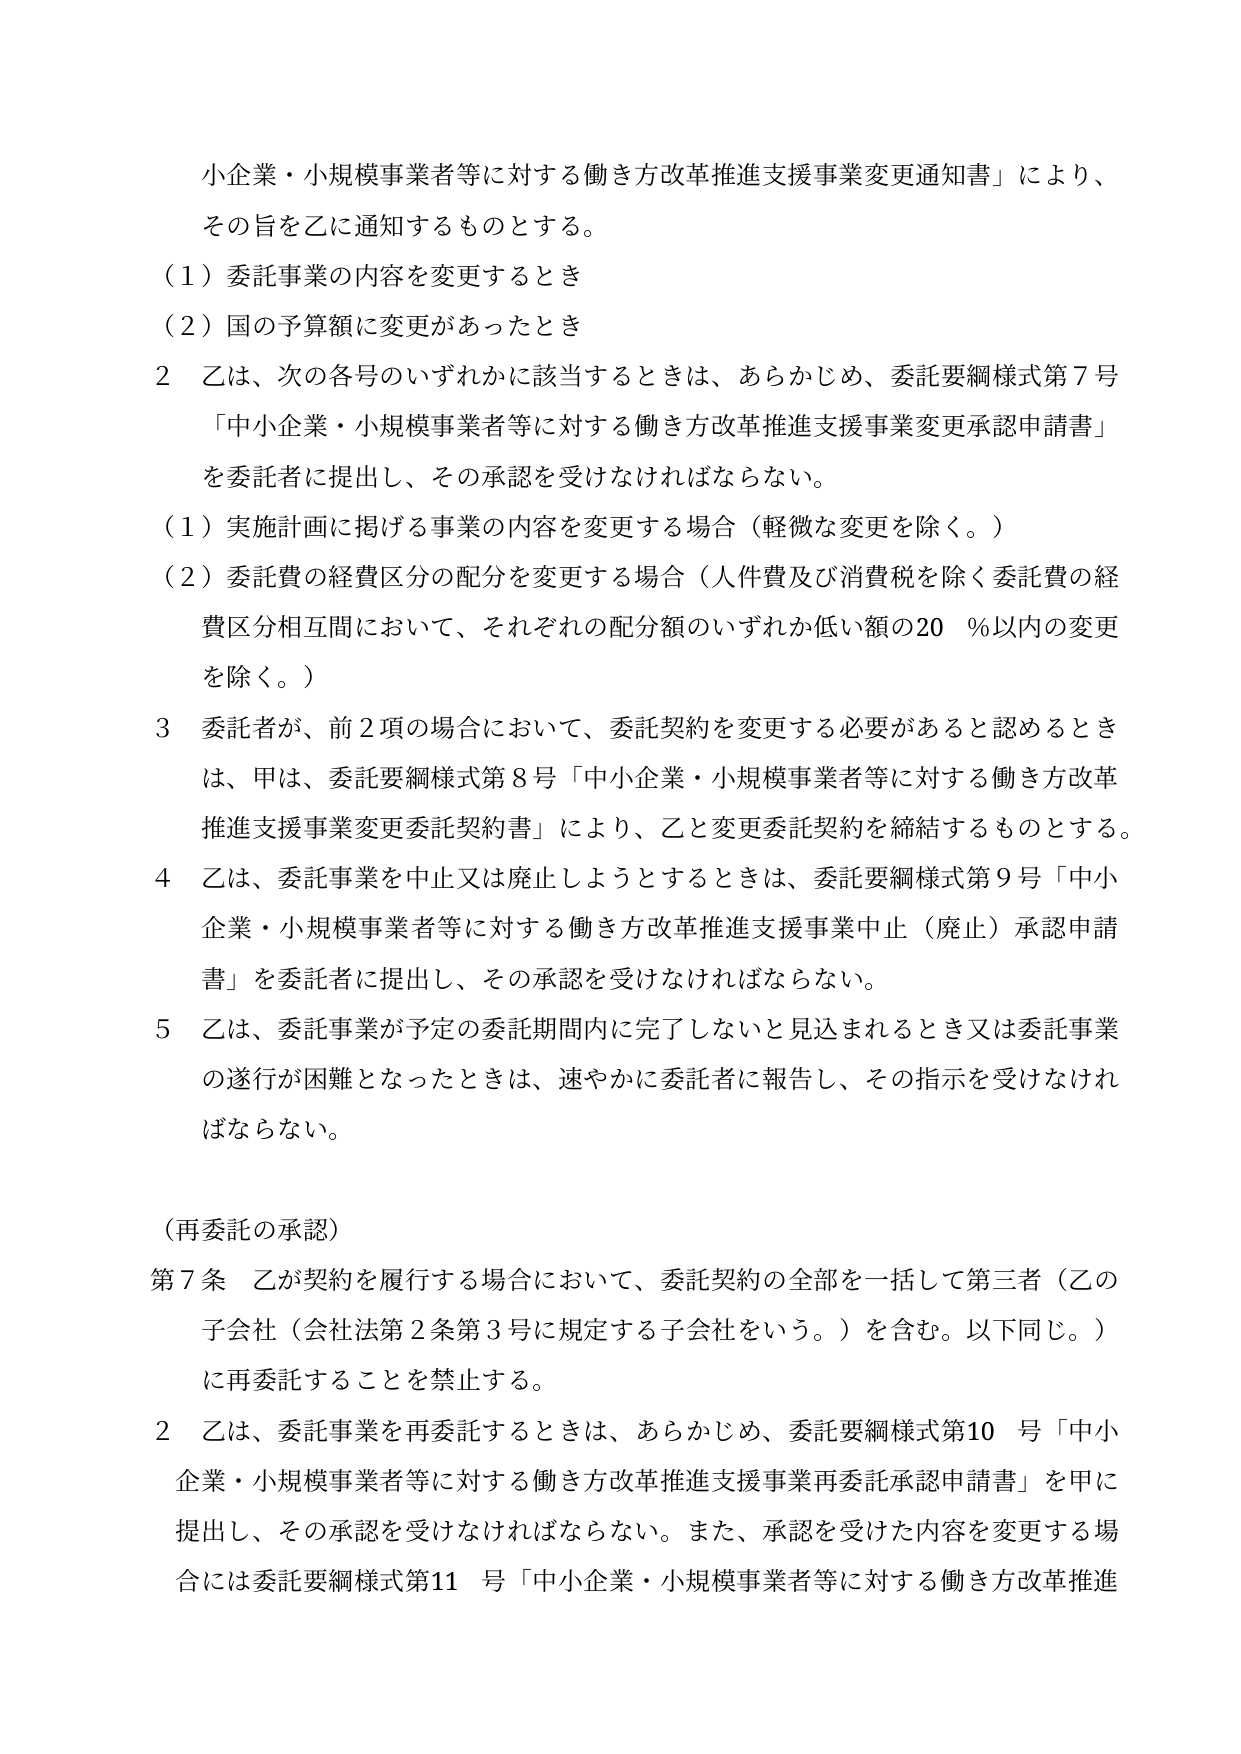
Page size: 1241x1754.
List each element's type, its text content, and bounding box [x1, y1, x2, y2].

text （２）国の予算額に変更があったとき [150, 299, 1120, 350]
text （２）委託費の経費区分の配分を変更する場合（人件費及び消費税を除く委託費の経費区分相互間において、それぞれの配分額のいずれか低い額の20％以内の変更を除く。） [150, 551, 1120, 701]
text （１）実施計画に掲げる事業の内容を変更する場合（軽微な変更を除く。） [150, 500, 1120, 551]
text （再委託の承認） [150, 1203, 1120, 1253]
text 第７条 乙が契約を履行する場合において、委託契約の全部を一括して第三者（乙の子会社（会社法第２条第３号に規定する子会社をいう。）を含む。以下同じ。）に再委託することを禁止する。 [150, 1253, 1120, 1404]
text ２ 乙は、次の各号のいずれかに該当するときは、あらかじめ、委託要綱様式第７号「中小企業・小規模事業者等に対する働き方改革推進支援事業変更承認申請書」を委託者に提出し、その承認を受けなければならない。 [150, 350, 1120, 500]
text （１）委託事業の内容を変更するとき [150, 249, 1120, 299]
text ４ 乙は、委託事業を中止又は廃止しようとするときは、委託要綱様式第９号「中小企業・小規模事業者等に対する働き方改革推進支援事業中止（廃止）承認申請書」を委託者に提出し、その承認を受けなければならない。 [150, 852, 1120, 1002]
text ５ 乙は、委託事業が予定の委託期間内に完了しないと見込まれるとき又は委託事業の遂行が困難となったときは、速やかに委託者に報告し、その指示を受けなければならない。 [150, 1002, 1120, 1153]
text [150, 1404, 1120, 1605]
text ３ 委託者が、前２項の場合において、委託契約を変更する必要があると認めるときは、甲は、委託要綱様式第８号「中小企業・小規模事業者等に対する働き方改革推進支援事業変更委託契約書」により、乙と変更委託契約を締結するものとする。 [150, 701, 1120, 852]
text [150, 149, 1120, 249]
